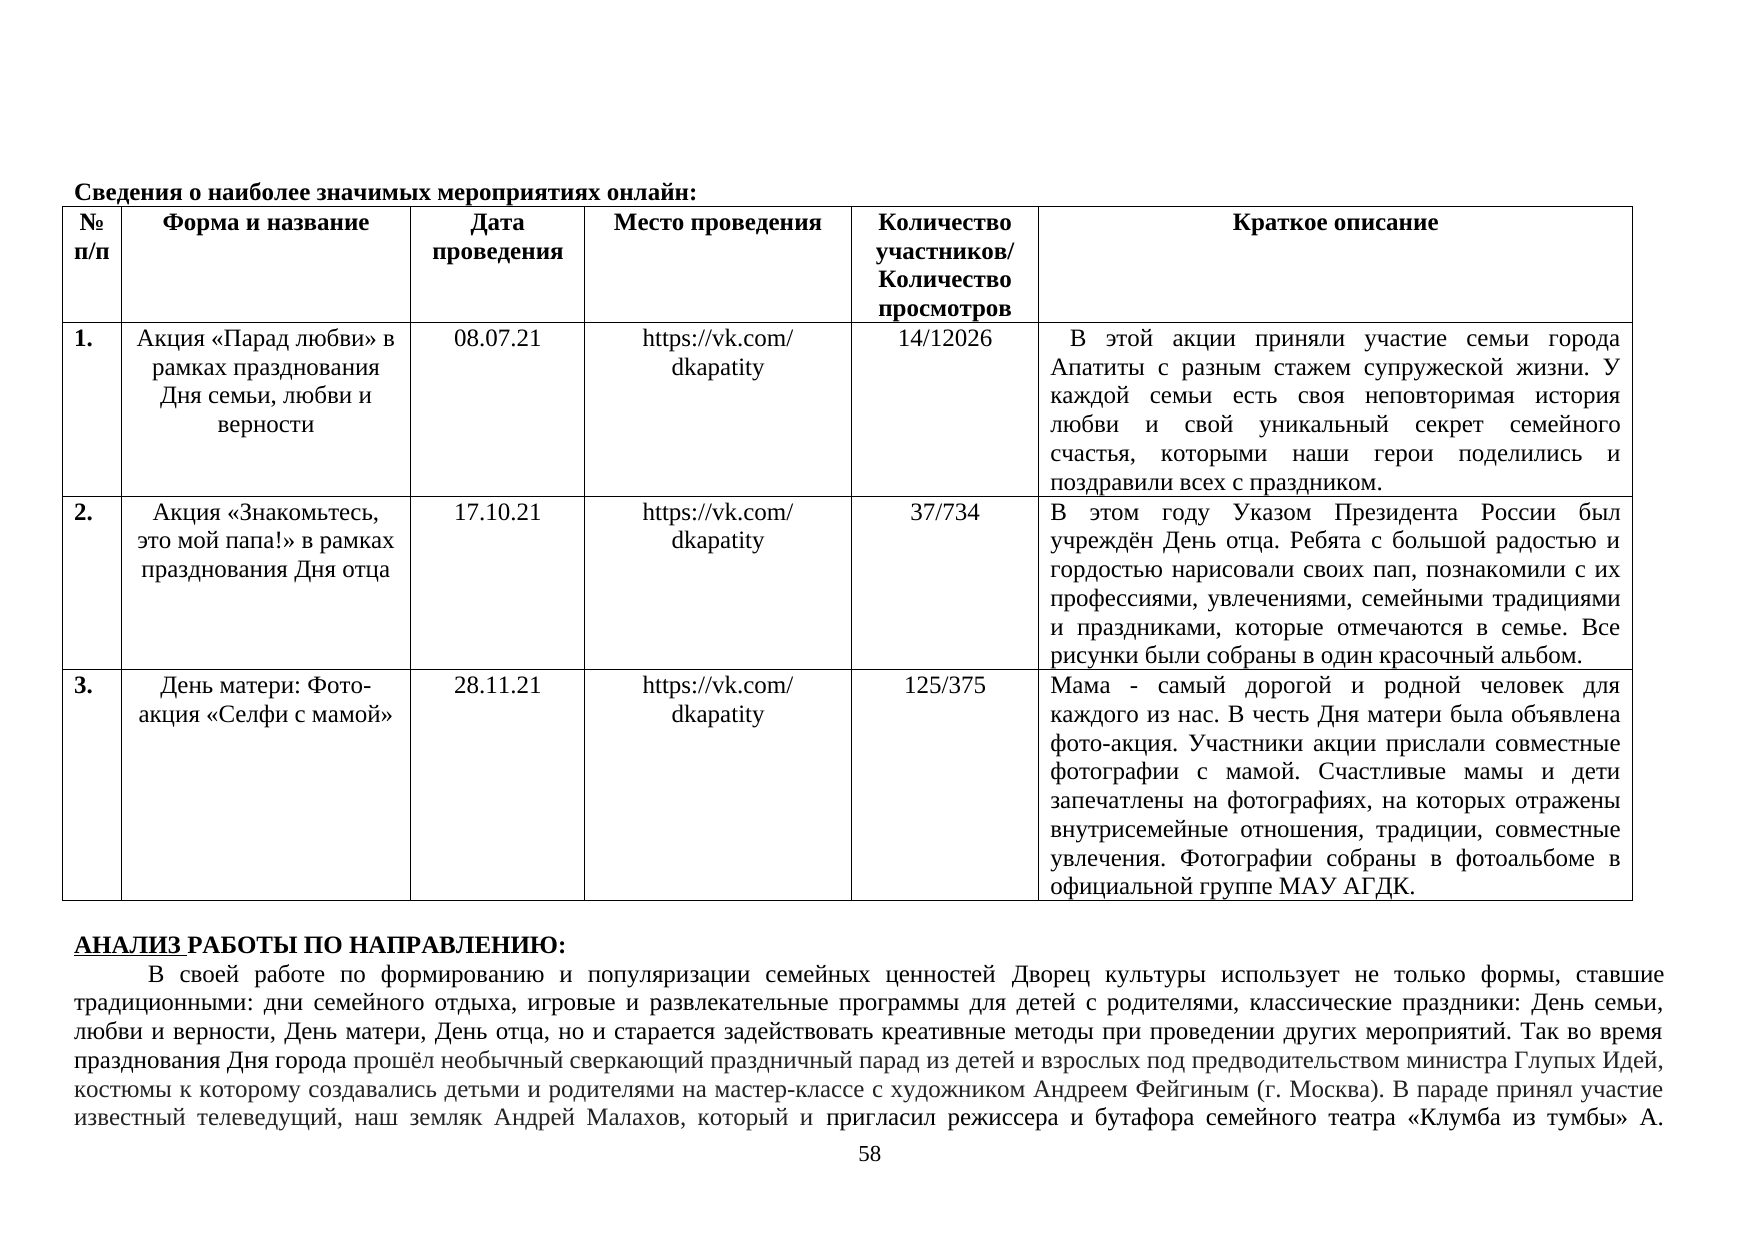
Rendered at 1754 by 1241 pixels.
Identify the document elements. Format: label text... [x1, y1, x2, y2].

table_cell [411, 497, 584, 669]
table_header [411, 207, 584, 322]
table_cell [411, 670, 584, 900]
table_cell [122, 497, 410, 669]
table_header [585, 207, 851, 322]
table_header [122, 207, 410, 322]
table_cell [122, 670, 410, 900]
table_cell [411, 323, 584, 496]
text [74, 959, 1665, 1074]
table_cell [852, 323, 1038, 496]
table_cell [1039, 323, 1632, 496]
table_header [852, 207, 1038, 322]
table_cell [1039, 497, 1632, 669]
text АНАЛИЗ РАБОТЫ ПО НАПРАВЛЕНИЮ: [74, 930, 1665, 959]
text Сведения о наиболее значимых мероприятиях онлайн: [74, 177, 1665, 206]
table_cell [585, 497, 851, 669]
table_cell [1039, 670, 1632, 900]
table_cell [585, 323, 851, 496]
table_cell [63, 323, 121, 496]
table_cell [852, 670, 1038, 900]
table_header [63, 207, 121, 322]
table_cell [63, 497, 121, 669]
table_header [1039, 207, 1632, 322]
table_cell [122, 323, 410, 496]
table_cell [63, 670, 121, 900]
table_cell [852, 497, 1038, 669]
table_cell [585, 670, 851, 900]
